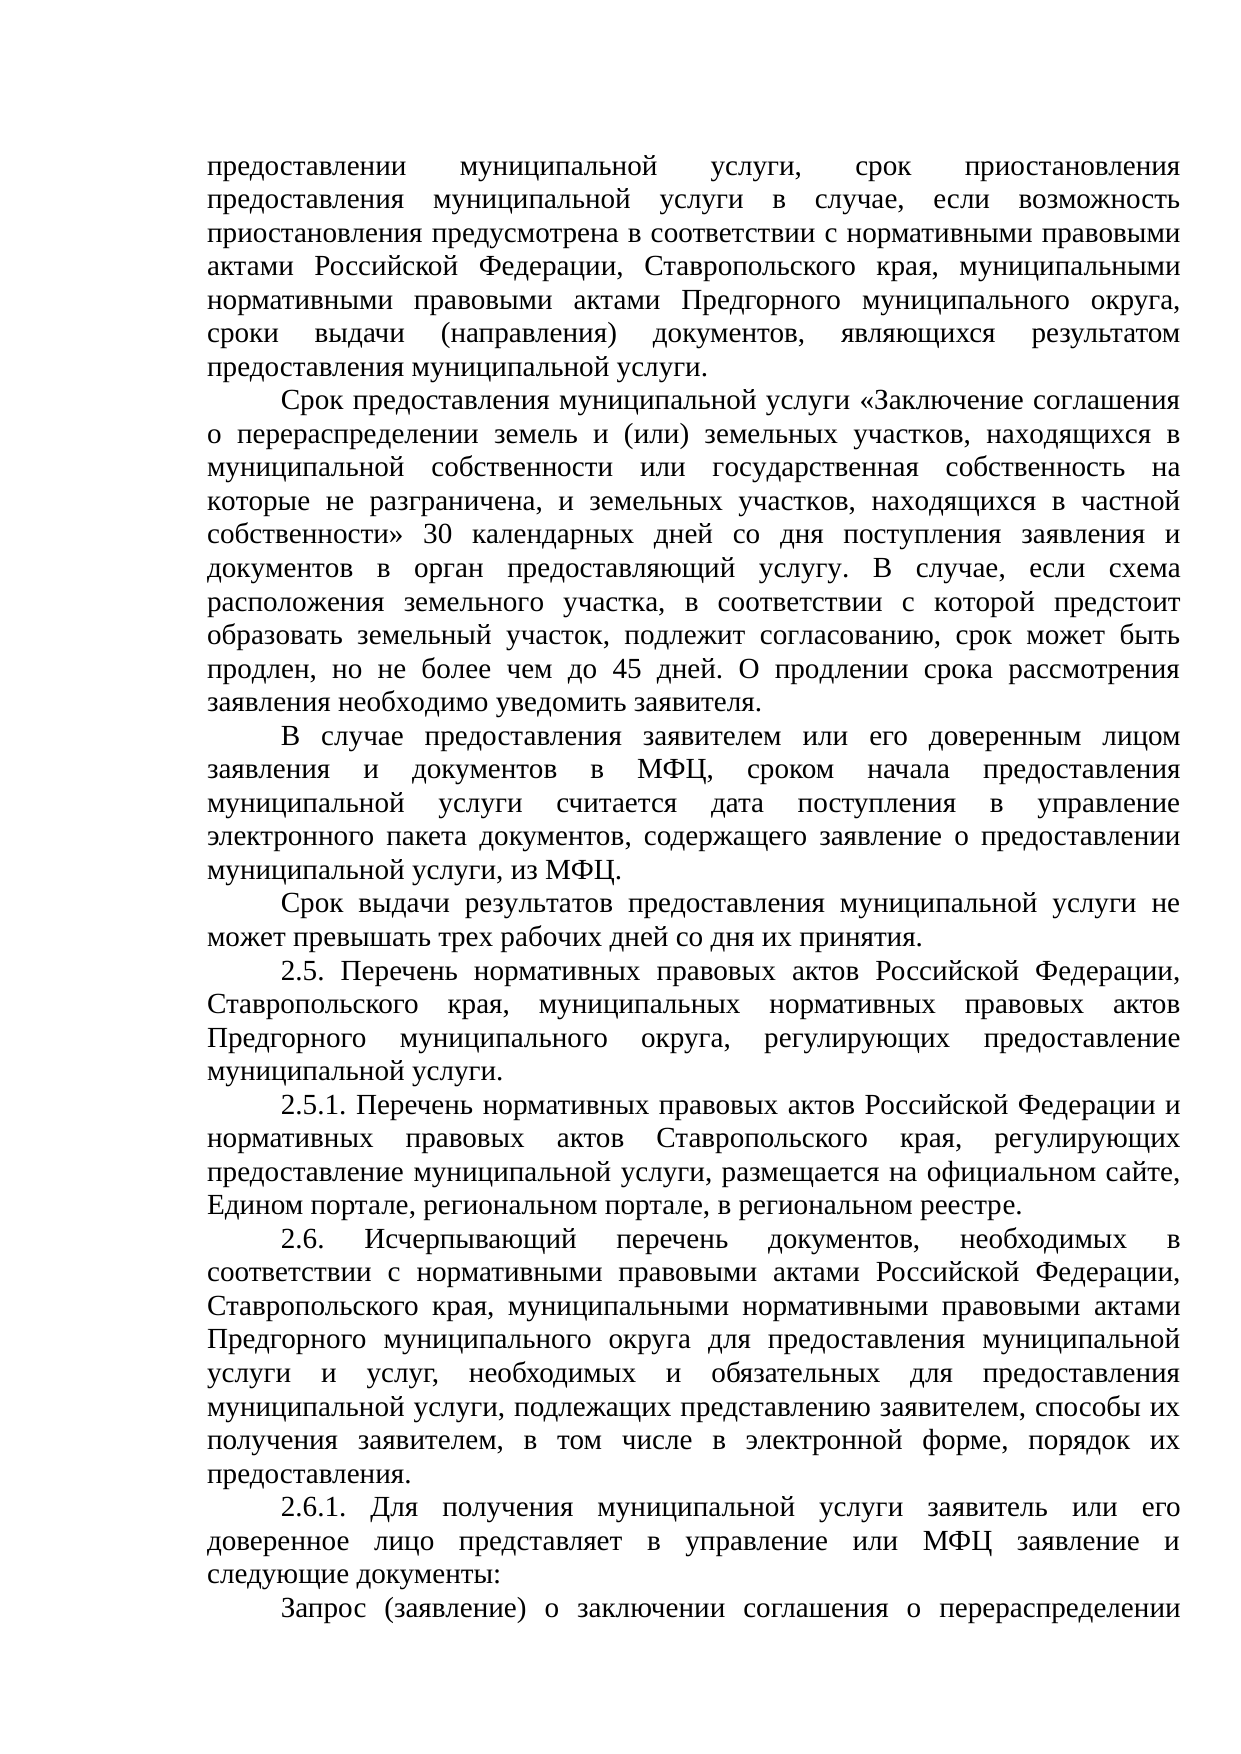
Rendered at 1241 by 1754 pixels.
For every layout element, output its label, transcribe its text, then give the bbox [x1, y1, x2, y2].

text Срок предоставления муниципальной услуги «Заключение соглашения о перераспределении земель и (или) земельных участков, находящихся в муниципальной собственности или государственная собственность на которые не разграничена, и земельных участков, находящихся в частной собственности» 30 календарных дней со дня поступления заявления и документов в орган предоставляющий услугу. В случае, если схема расположения земельного участка, в соответствии с которой предстоит образовать земельный участок, подлежит согласованию, срок может быть продлен, но не более чем до 45 дней. О продлении срока рассмотрения заявления необходимо уведомить заявителя. [207, 382, 1181, 718]
text 2.5. Перечень нормативных правовых актов Российской Федерации, Ставропольского края, муниципальных нормативных правовых актов Предгорного муниципального округа, регулирующих предоставление муниципальной услуги. [207, 953, 1181, 1087]
text 2.6.1. Для получения муниципальной услуги заявитель или его доверенное лицо представляет в управление или МФЦ заявление и следующие документы: [207, 1489, 1181, 1590]
text Срок выдачи результатов предоставления муниципальной услуги не может превышать трех рабочих дней со дня их принятия. [207, 886, 1181, 953]
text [207, 148, 1181, 382]
text 2.5.1. Перечень нормативных правовых актов Российской Федерации и нормативных правовых актов Ставропольского края, регулирующих предоставление муниципальной услуги, размещается на официальном сайте, Едином портале, региональном портале, в региональном реестре. [207, 1087, 1181, 1221]
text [207, 1590, 1181, 1623]
text 2.6. Исчерпывающий перечень документов, необходимых в соответствии с нормативными правовыми актами Российской Федерации, Ставропольского края, муниципальными нормативными правовыми актами Предгорного муниципального округа для предоставления муниципальной услуги и услуг, необходимых и обязательных для предоставления муниципальной услуги, подлежащих представлению заявителем, способы их получения заявителем, в том числе в электронной форме, порядок их предоставления. [207, 1221, 1181, 1489]
text В случае предоставления заявителем или его доверенным лицом заявления и документов в МФЦ, сроком начала предоставления муниципальной услуги считается дата поступления в управление электронного пакета документов, содержащего заявление о предоставлении муниципальной услуги, из МФЦ. [207, 718, 1181, 886]
